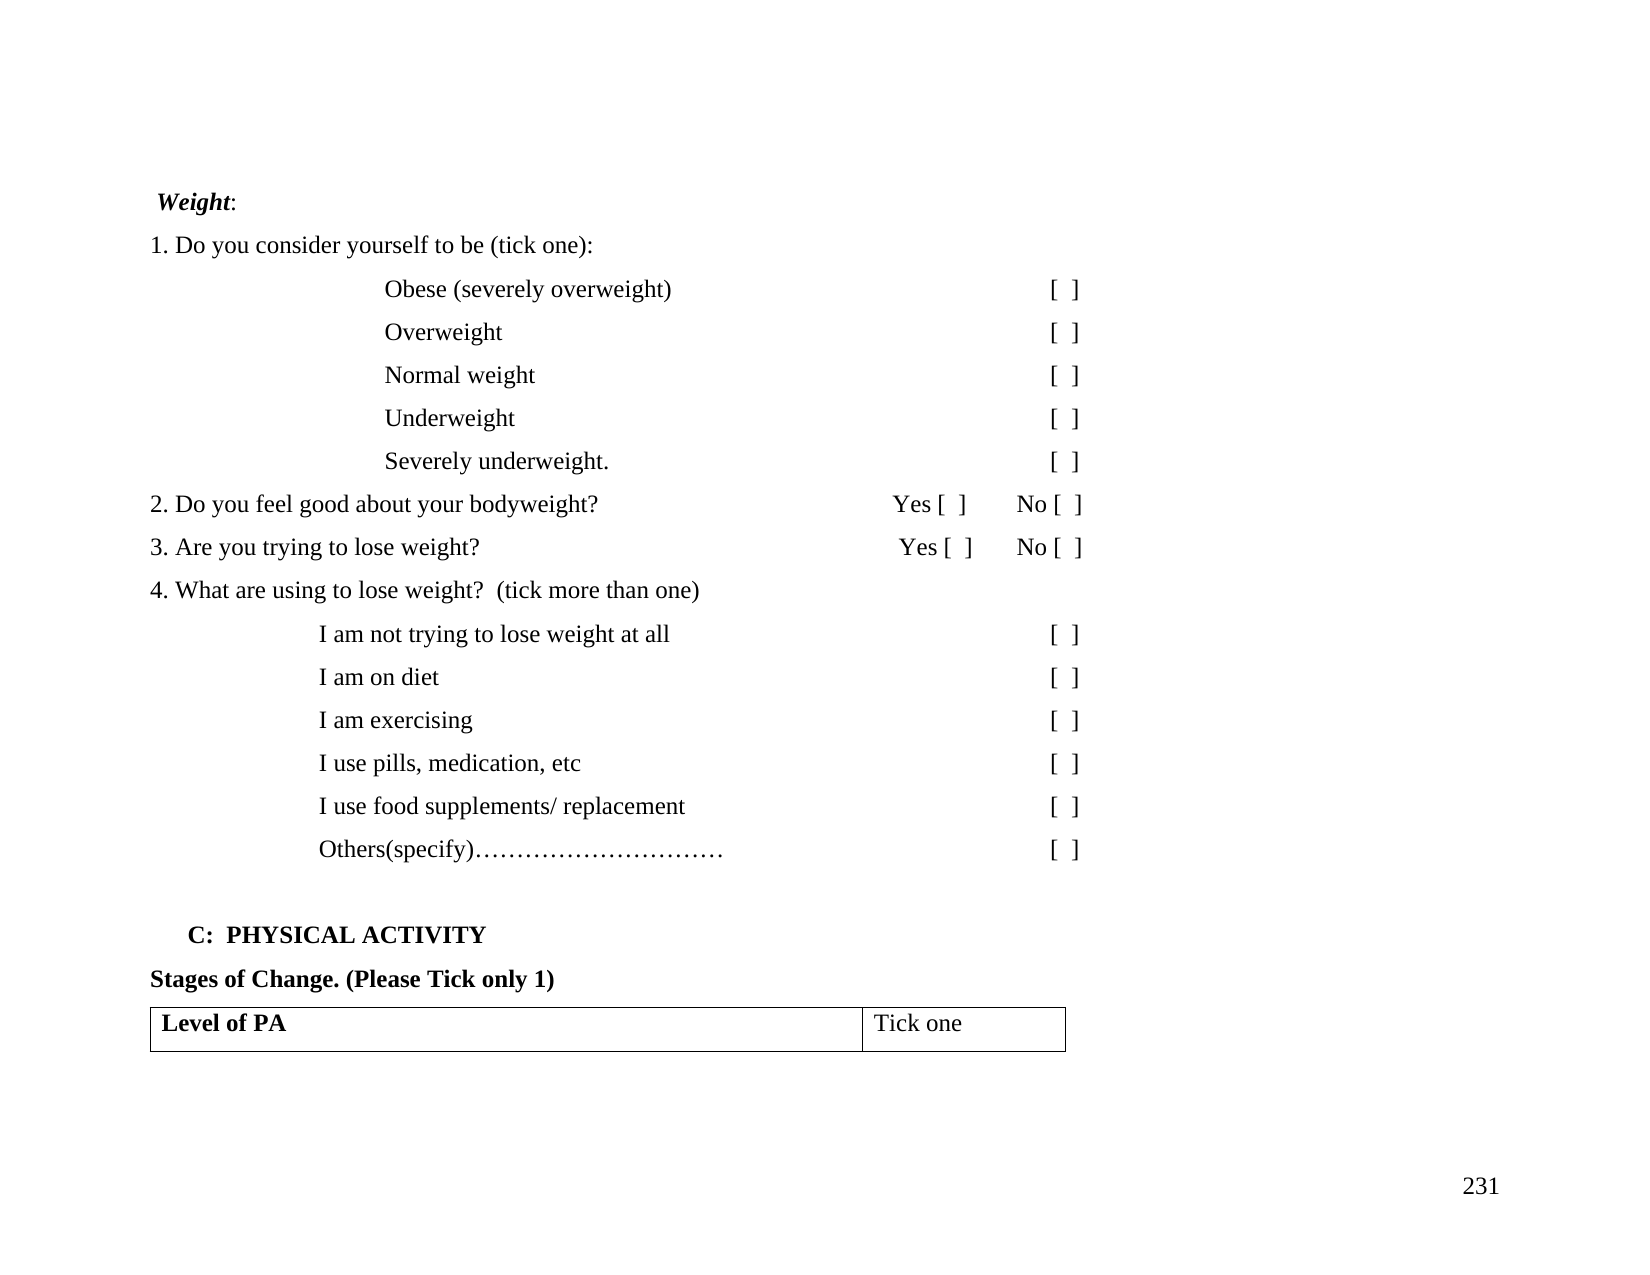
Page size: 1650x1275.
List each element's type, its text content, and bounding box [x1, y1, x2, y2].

text Others(specify)………………………… [ ] [150, 834, 1500, 863]
text I am on diet [ ] [150, 662, 1500, 691]
text Stages of Change. (Please Tick only 1) [150, 964, 1500, 992]
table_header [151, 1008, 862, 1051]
text I use pills, medication, etc [ ] [150, 748, 1500, 777]
text I am exercising [ ] [150, 705, 1500, 734]
text Underweight [ ] [384, 403, 1500, 432]
text Weight: [150, 187, 1500, 216]
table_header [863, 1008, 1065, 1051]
text 1. Do you consider yourself to be (tick one): [150, 231, 1500, 259]
text I am not trying to lose weight at all [ ] [150, 619, 1500, 647]
text Severely underweight. [ ] [384, 446, 1500, 475]
text 4. What are using to lose weight? (tick more than one) [150, 576, 1500, 604]
text C: PHYSICAL ACTIVITY [187, 921, 1500, 949]
text Obese (severely overweight) [ ] [384, 274, 1500, 302]
text I use food supplements/ replacement [ ] [150, 791, 1500, 820]
text Overweight [ ] [384, 317, 1500, 346]
text 3. Are you trying to lose weight? Yes [ ] No [ ] [150, 532, 1500, 561]
text Normal weight [ ] [384, 360, 1500, 389]
text 2. Do you feel good about your bodyweight? Yes [ ] No [ ] [150, 489, 1500, 518]
